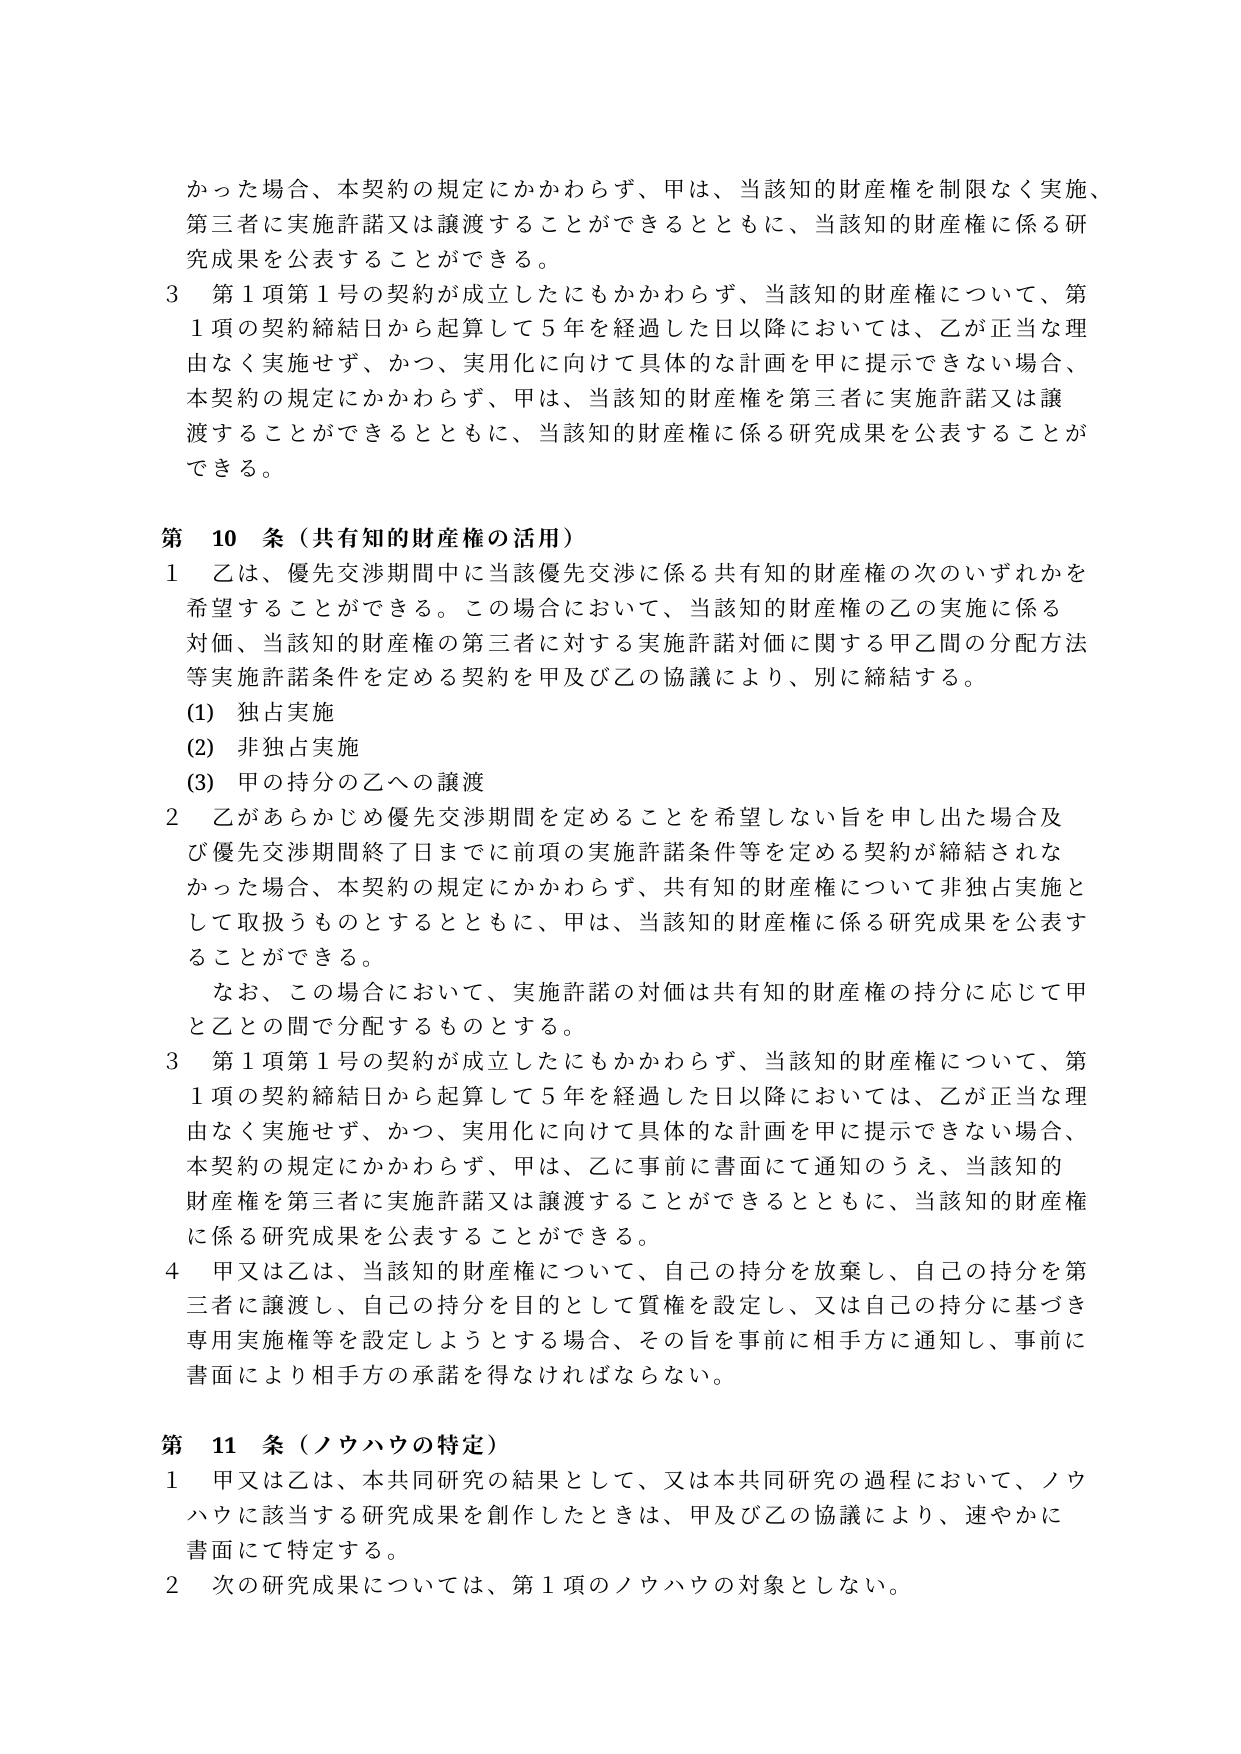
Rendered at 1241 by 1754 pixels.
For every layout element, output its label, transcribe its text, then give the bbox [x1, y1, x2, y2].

text 第11条（ノウハウの特定） [162, 1427, 1090, 1462]
text ４ 甲又は乙は、当該知的財産権について、自己の持分を放棄し、自己の持分を第三者に譲渡し、自己の持分を目的として質権を設定し、又は自己の持分に基づき専用実施権等を設定しようとする場合、その旨を事前に相手方に通知し、事前に書面により相手方の承諾を得なければならない。 [162, 1252, 1090, 1392]
text ２ 乙があらかじめ優先交渉期間を定めることを希望しない旨を申し出た場合及び優先交渉期間終了日までに前項の実施許諾条件等を定める契約が締結されなかった場合、本契約の規定にかかわらず、共有知的財産権について非独占実施として取扱うものとするとともに、甲は、当該知的財産権に係る研究成果を公表することができる。 [162, 798, 1090, 973]
text ２ 次の研究成果については、第１項のノウハウの対象としない。 [161, 1566, 1090, 1601]
text １ 甲又は乙は、本共同研究の結果として、又は本共同研究の過程において、ノウハウに該当する研究成果を創作したときは、甲及び乙の協議により、速やかに書面にて特定する。 [161, 1462, 1090, 1566]
text なお、この場合において、実施許諾の対価は共有知的財産権の持分に応じて甲と乙との間で分配するものとする。 [184, 973, 1090, 1043]
text (1) 独占実施 [184, 694, 1090, 729]
text ３ 第１項第１号の契約が成立したにもかかわらず、当該知的財産権について、第１項の契約締結日から起算して５年を経過した日以降においては、乙が正当な理由なく実施せず、かつ、実用化に向けて具体的な計画を甲に提示できない場合、本契約の規定にかかわらず、甲は、乙に事前に書面にて通知のうえ、当該知的財産権を第三者に実施許諾又は譲渡することができるとともに、当該知的財産権に係る研究成果を公表することができる。 [162, 1043, 1090, 1252]
text ３ 第１項第１号の契約が成立したにもかかわらず、当該知的財産権について、第１項の契約締結日から起算して５年を経過した日以降においては、乙が正当な理由なく実施せず、かつ、実用化に向けて具体的な計画を甲に提示できない場合、本契約の規定にかかわらず、甲は、当該知的財産権を第三者に実施許諾又は譲渡することができるとともに、当該知的財産権に係る研究成果を公表することができる。 [162, 275, 1090, 484]
text １ 乙は、優先交渉期間中に当該優先交渉に係る共有知的財産権の次のいずれかを希望することができる。この場合において、当該知的財産権の乙の実施に係る対価、当該知的財産権の第三者に対する実施許諾対価に関する甲乙間の分配方法等実施許諾条件を定める契約を甲及び乙の協議により、別に締結する。 [162, 554, 1090, 694]
text (3) 甲の持分の乙への譲渡 [184, 764, 1090, 798]
text 第10条（共有知的財産権の活用） [162, 519, 1090, 554]
text (2) 非独占実施 [184, 729, 1090, 764]
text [162, 170, 1090, 275]
